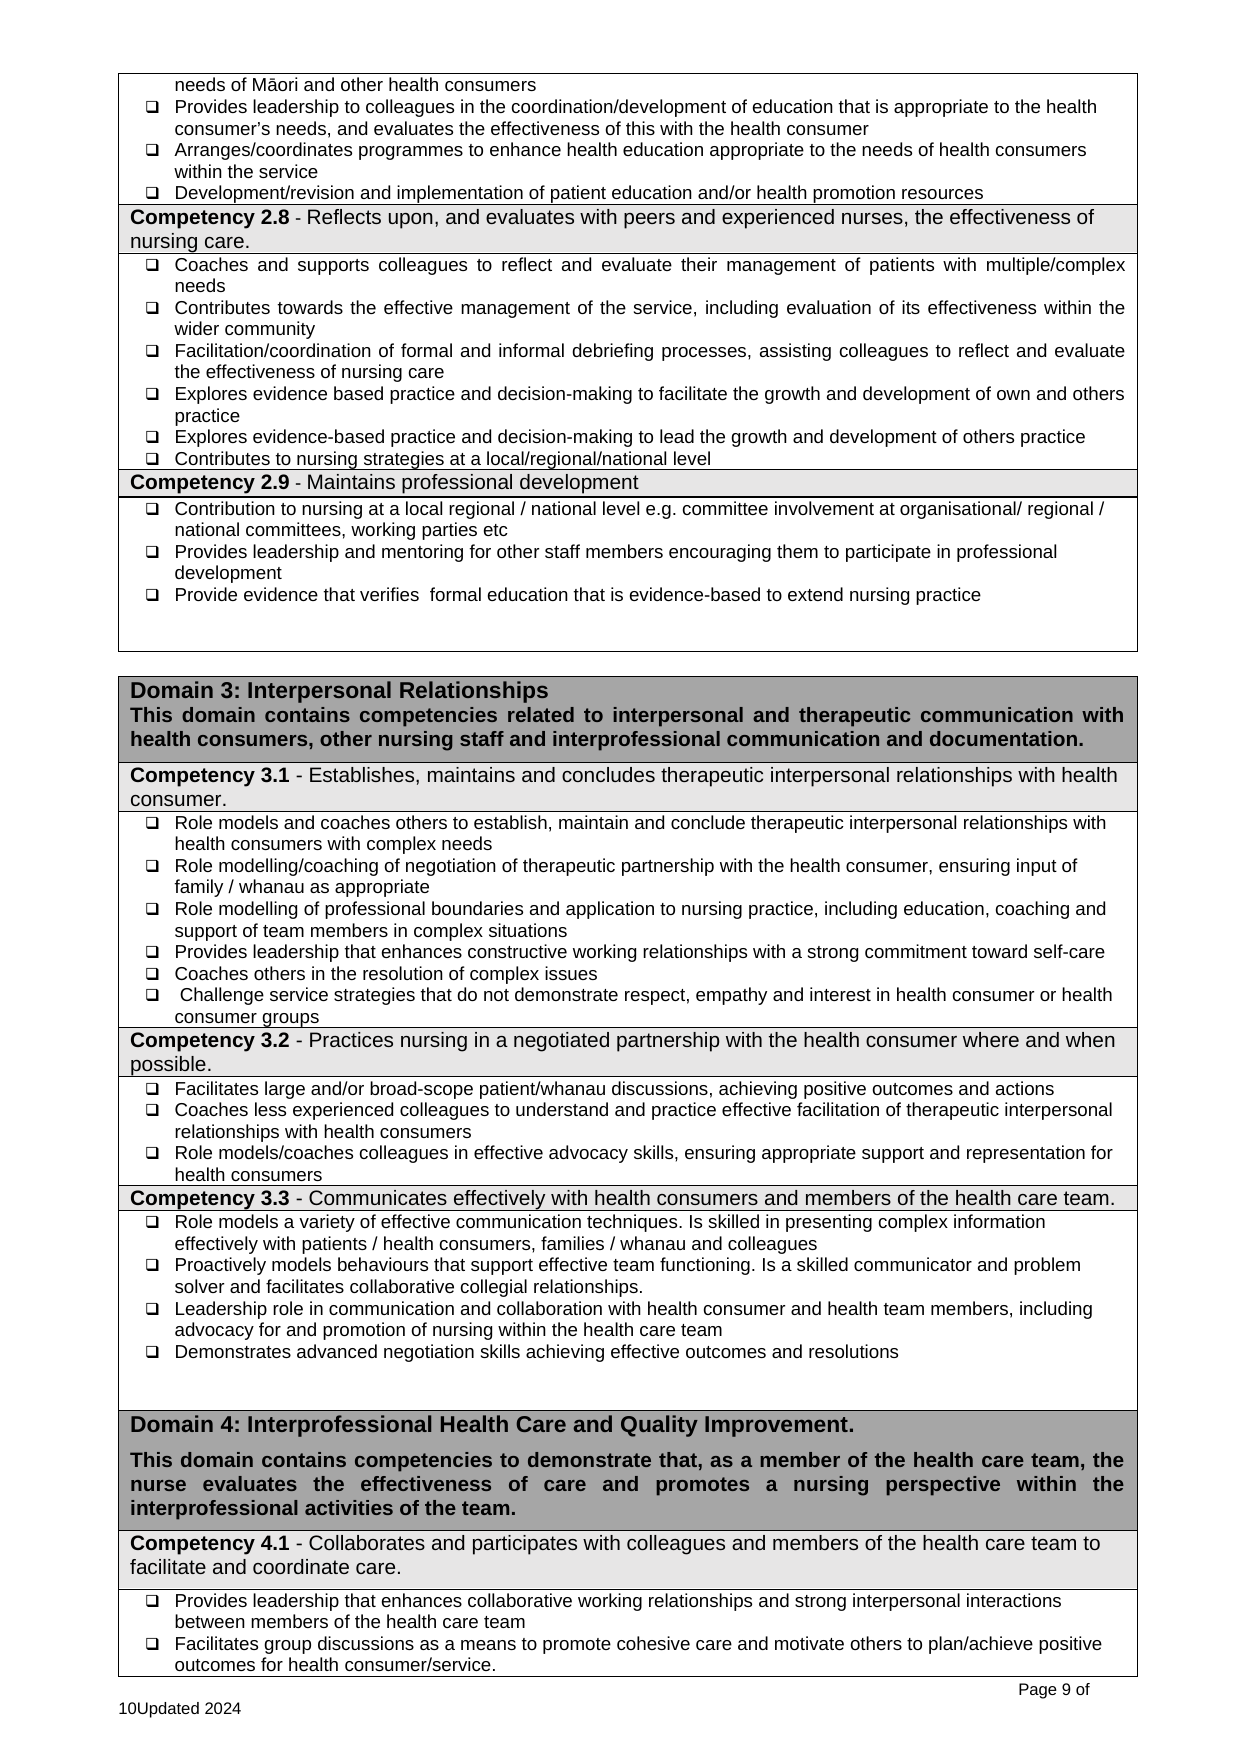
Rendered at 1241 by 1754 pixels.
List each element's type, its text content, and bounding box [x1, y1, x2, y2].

table_cell Competency 3.2 - Practices nursing in a negotiated partnership with the health consumer where and when possible. [119, 1028, 1137, 1076]
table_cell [119, 1590, 1137, 1676]
table_cell Contribution to nursing at a local regional / national level e.g. committee involvement at organisational/ regional / national committees, working parties etc Provides leadership and mentoring for other staff members encouraging them to participate in professional development Provide evidence that verifies formal education that is evidence-based to extend nursing practice [119, 498, 1137, 651]
table_cell Facilitates large and/or broad-scope patient/whanau discussions, achieving positive outcomes and actions Coaches less experienced colleagues to understand and practice effective facilitation of therapeutic interpersonal relationships with health consumers Role models/coaches colleagues in effective advocacy skills, ensuring appropriate support and representation for health consumers [119, 1077, 1137, 1185]
table_cell Competency 3.3 - Communicates effectively with health consumers and members of the health care team. [119, 1186, 1137, 1210]
table_cell Domain 4: Interprofessional Health Care and Quality Improvement. This domain contains competencies to demonstrate that, as a member of the health care team, the nurse evaluates the effectiveness of care and promotes a nursing perspective within the interprofessional activities of the team. [119, 1411, 1137, 1530]
table_cell Coaches and supports colleagues to reflect and evaluate their management of patients with multiple/complex needs Contributes towards the effective management of the service, including evaluation of its effectiveness within the wider community Facilitation/coordination of formal and informal debriefing processes, assisting colleagues to reflect and evaluate the effectiveness of nursing care Explores evidence based practice and decision-making to facilitate the growth and development of own and others practice Explores evidence-based practice and decision-making to lead the growth and development of others practice Contributes to nursing strategies at a local/regional/national level [119, 254, 1137, 469]
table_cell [119, 74, 1137, 203]
table_cell Competency 2.9 - Maintains professional development [119, 470, 1137, 496]
table_cell Competency 4.1 - Collaborates and participates with colleagues and members of the health care team to facilitate and coordinate care. [119, 1531, 1137, 1588]
table_cell Competency 3.1 - Establishes, maintains and concludes therapeutic interpersonal relationships with health consumer. [119, 763, 1137, 811]
table_cell Competency 2.8 - Reflects upon, and evaluates with peers and experienced nurses, the effectiveness of nursing care. [119, 205, 1137, 252]
table_cell Role models and coaches others to establish, maintain and conclude therapeutic interpersonal relationships with health consumers with complex needs Role modelling/coaching of negotiation of therapeutic partnership with the health consumer, ensuring input of family / whanau as appropriate Role modelling of professional boundaries and application to nursing practice, including education, coaching and support of team members in complex situations Provides leadership that enhances constructive working relationships with a strong commitment toward self-care Coaches others in the resolution of complex issues Challenge service strategies that do not demonstrate respect, empathy and interest in health consumer or health consumer groups [119, 812, 1137, 1027]
table_header Domain 3: Interpersonal Relationships This domain contains competencies related to interpersonal and therapeutic communication with health consumers, other nursing staff and interprofessional communication and documentation. [119, 677, 1137, 762]
table_cell Role models a variety of effective communication techniques. Is skilled in presenting complex information effectively with patients / health consumers, families / whanau and colleagues Proactively models behaviours that support effective team functioning. Is a skilled communicator and problem solver and facilitates collaborative collegial relationships. Leadership role in communication and collaboration with health consumer and health team members, including advocacy for and promotion of nursing within the health care team Demonstrates advanced negotiation skills achieving effective outcomes and resolutions [119, 1211, 1137, 1410]
